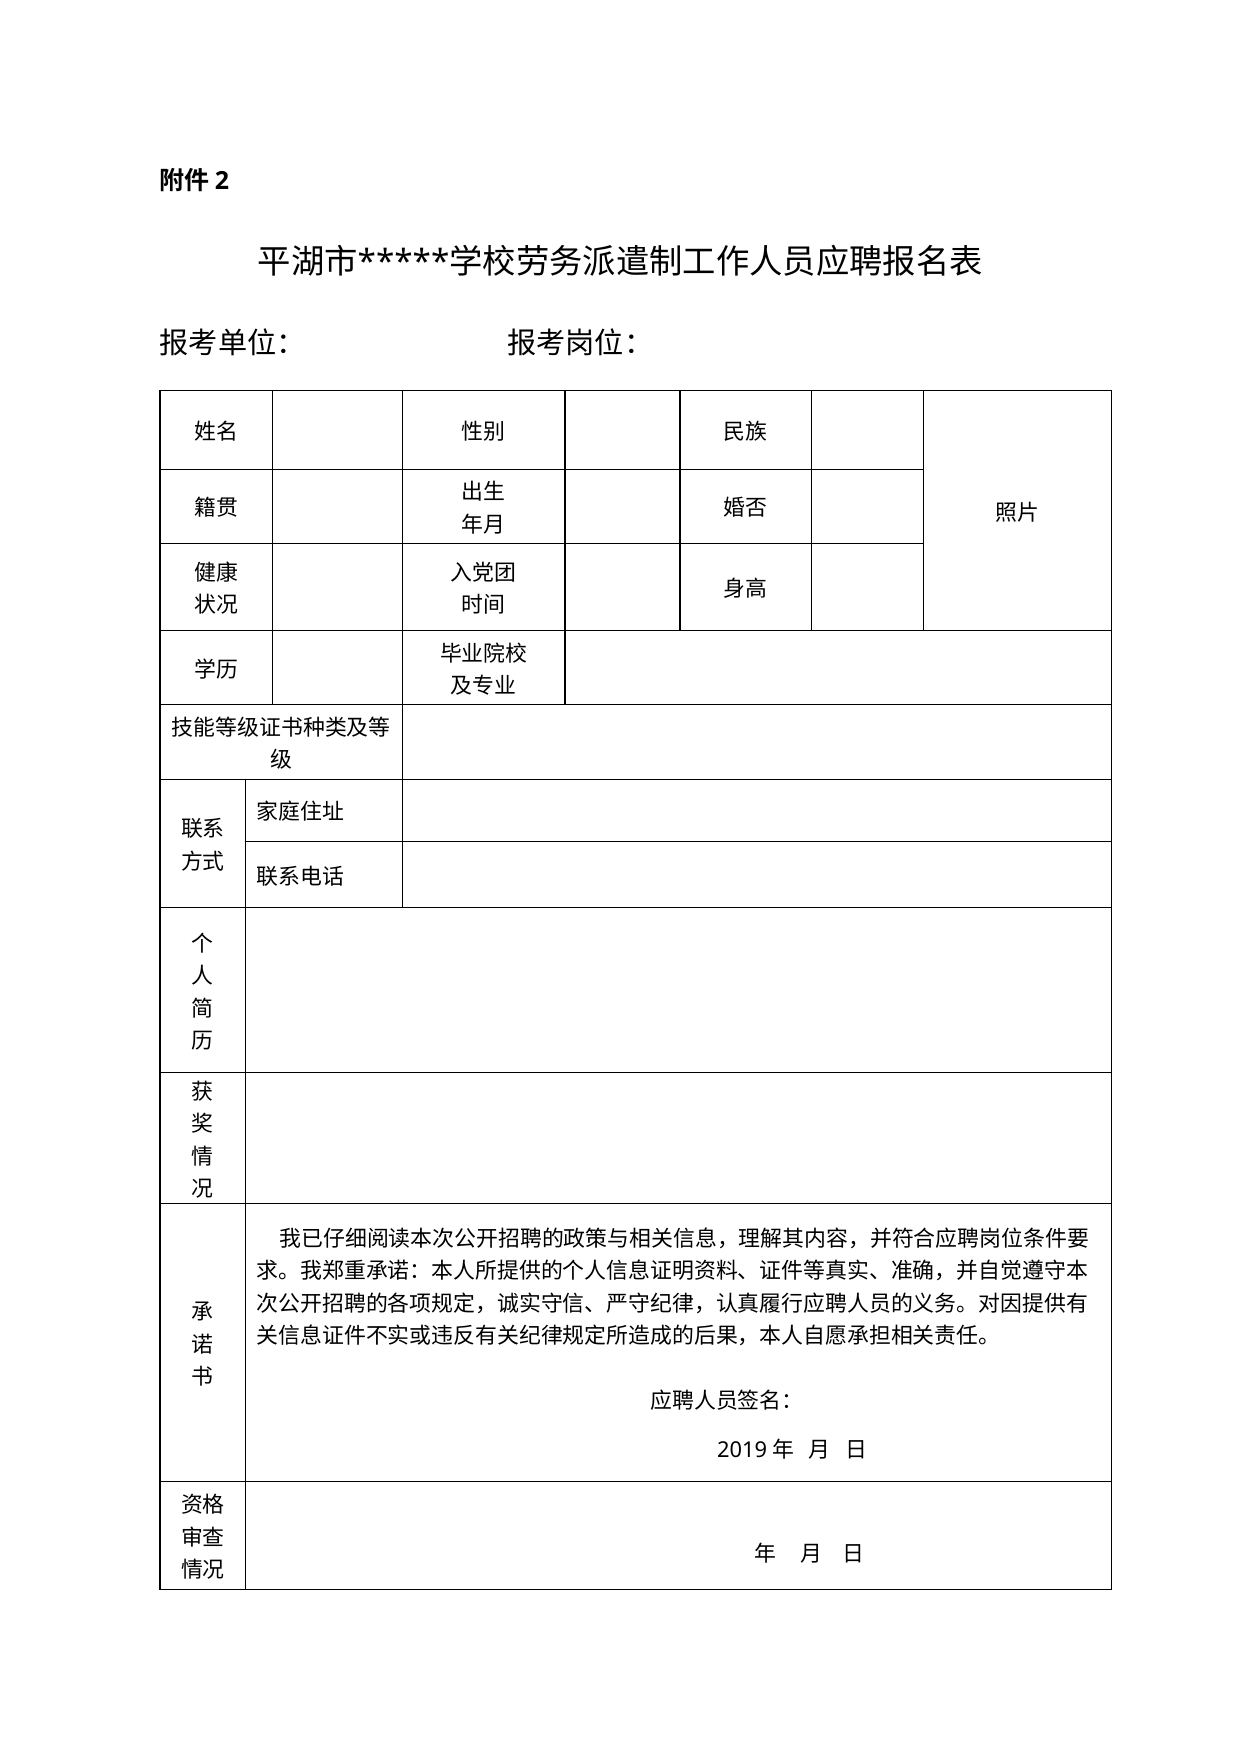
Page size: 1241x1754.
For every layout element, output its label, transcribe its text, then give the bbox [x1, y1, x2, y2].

table_cell [566, 470, 679, 542]
table_cell [246, 1073, 1111, 1203]
table_header 照片 [924, 391, 1111, 630]
table_header 性别 [403, 391, 564, 469]
table_cell 联系方式 [161, 780, 245, 907]
table_cell 技能等级证书种类及等级 [161, 705, 402, 778]
table_cell [403, 780, 1111, 841]
table_cell 健康 状况 [161, 544, 272, 630]
table_cell [403, 842, 1111, 907]
table_header [812, 391, 923, 469]
table_cell 我已仔细阅读本次公开招聘的政策与相关信息，理解其内容，并符合应聘岗位条件要求。我郑重承诺：本人所提供的个人信息证明资料、证件等真实、准确，并自觉遵守本次公开招聘的各项规定，诚实守信、严守纪律，认真履行应聘人员的义务。对因提供有关信息证件不实或违反有关纪律规定所造成的后果，本人自愿承担相关责任。 应聘人员签名： 2019年 月 日 [246, 1204, 1111, 1481]
table_header 民族 [681, 391, 811, 469]
table_header [273, 391, 402, 469]
text 附件2 [159, 146, 1081, 211]
table_cell 婚否 [681, 470, 811, 542]
table_cell 毕业院校 及专业 [403, 631, 564, 704]
table_cell [812, 544, 923, 630]
table_cell 承 诺 书 [161, 1204, 245, 1481]
table_cell 籍贯 [161, 470, 272, 542]
table_cell [273, 470, 402, 542]
table_cell 学历 [161, 631, 272, 704]
table_cell 出生 年月 [403, 470, 564, 542]
table_cell [812, 470, 923, 542]
table_cell 年 月 日 [246, 1482, 1111, 1589]
text 报考单位： 报考岗位： [159, 308, 1081, 373]
text 平湖市*****学校劳务派遣制工作人员应聘报名表 [159, 227, 1081, 292]
table_cell 入党团 时间 [403, 544, 564, 630]
table_cell 获 奖 情 况 [161, 1073, 245, 1203]
table_cell 家庭住址 [246, 780, 402, 841]
table_cell 身高 [681, 544, 811, 630]
table_header 姓名 [161, 391, 272, 469]
table_header [566, 391, 679, 469]
table_cell 个 人 简 历 [161, 908, 245, 1072]
table_cell [403, 705, 1111, 778]
table_cell 联系电话 [246, 842, 402, 907]
table_cell [566, 631, 1111, 704]
table_cell [246, 908, 1111, 1072]
table_cell [273, 631, 402, 704]
table_cell 资格审查情况 [161, 1482, 245, 1589]
table_cell [566, 544, 679, 630]
table_cell [273, 544, 402, 630]
